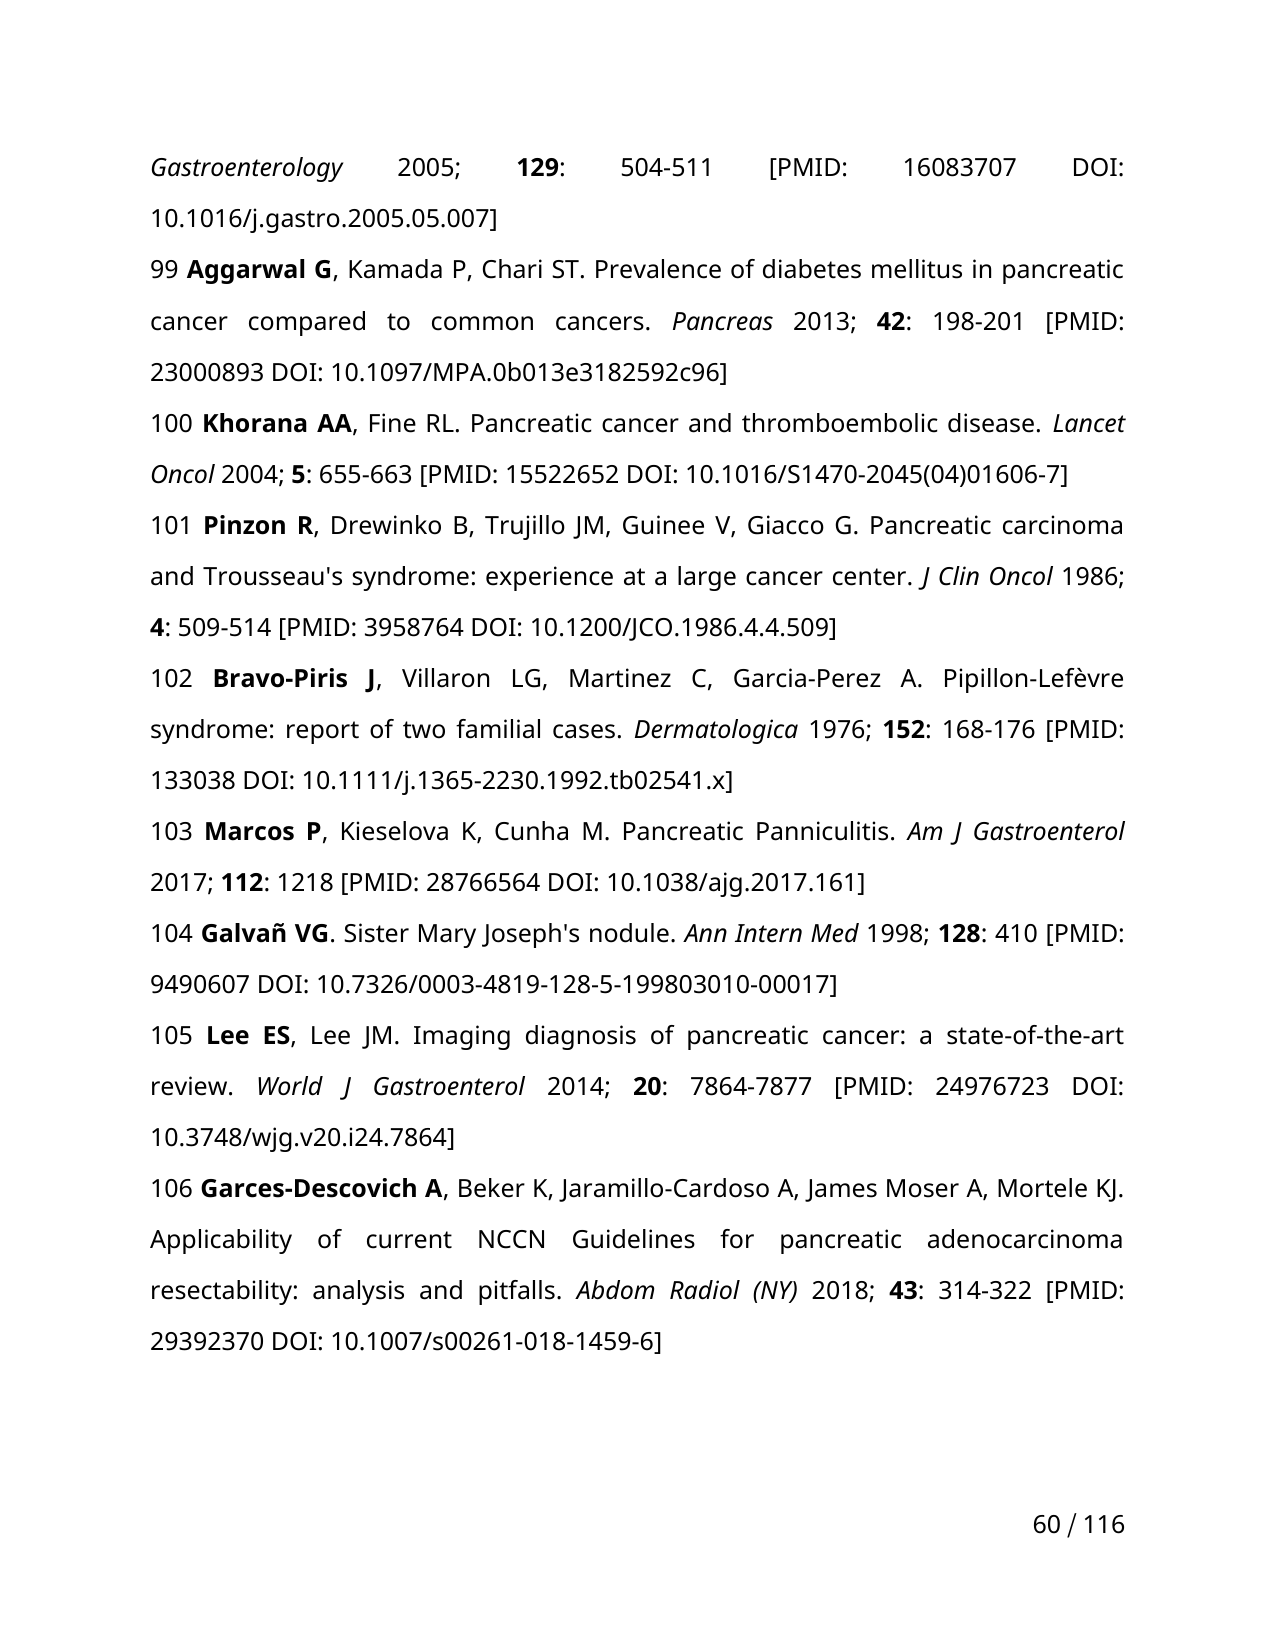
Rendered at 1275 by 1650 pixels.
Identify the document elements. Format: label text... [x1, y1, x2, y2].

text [150, 150, 1125, 235]
text 103 Marcos P, Kieselova K, Cunha M. Pancreatic Panniculitis. Am J Gastroenterol 2017; 112: 1218 [PMID: 28766564 DOI: 10.1038/ajg.2017.161] [150, 813, 1125, 899]
text 100 Khorana AA, Fine RL. Pancreatic cancer and thromboembolic disease. Lancet Oncol 2004; 5: 655-663 [PMID: 15522652 DOI: 10.1016/S1470-2045(04)01606-7] [150, 405, 1125, 490]
text 104 Galvañ VG. Sister Mary Joseph's nodule. Ann Intern Med 1998; 128: 410 [PMID: 9490607 DOI: 10.7326/0003-4819-128-5-199803010-00017] [150, 916, 1125, 1001]
text 99 Aggarwal G, Kamada P, Chari ST. Prevalence of diabetes mellitus in pancreatic cancer compared to common cancers. Pancreas 2013; 42: 198-201 [PMID: 23000893 DOI: 10.1097/MPA.0b013e3182592c96] [150, 252, 1125, 388]
text 105 Lee ES, Lee JM. Imaging diagnosis of pancreatic cancer: a state-of-the-art review. World J Gastroenterol 2014; 20: 7864-7877 [PMID: 24976723 DOI: 10.3748/wjg.v20.i24.7864] [150, 1018, 1125, 1154]
text 101 Pinzon R, Drewinko B, Trujillo JM, Guinee V, Giacco G. Pancreatic carcinoma and Trousseau's syndrome: experience at a large cancer center. J Clin Oncol 1986; 4: 509-514 [PMID: 3958764 DOI: 10.1200/JCO.1986.4.4.509] [150, 507, 1125, 643]
text 106 Garces-Descovich A, Beker K, Jaramillo-Cardoso A, James Moser A, Mortele KJ. Applicability of current NCCN Guidelines for pancreatic adenocarcinoma resectability: analysis and pitfalls. Abdom Radiol (NY) 2018; 43: 314-322 [PMID: 29392370 DOI: 10.1007/s00261-018-1459-6] [150, 1171, 1125, 1358]
text 102 Bravo-Piris J, Villaron LG, Martinez C, Garcia-Perez A. Pipillon-Lefèvre syndrome: report of two familial cases. Dermatologica 1976; 152: 168-176 [PMID: 133038 DOI: 10.1111/j.1365-2230.1992.tb02541.x] [150, 660, 1125, 797]
